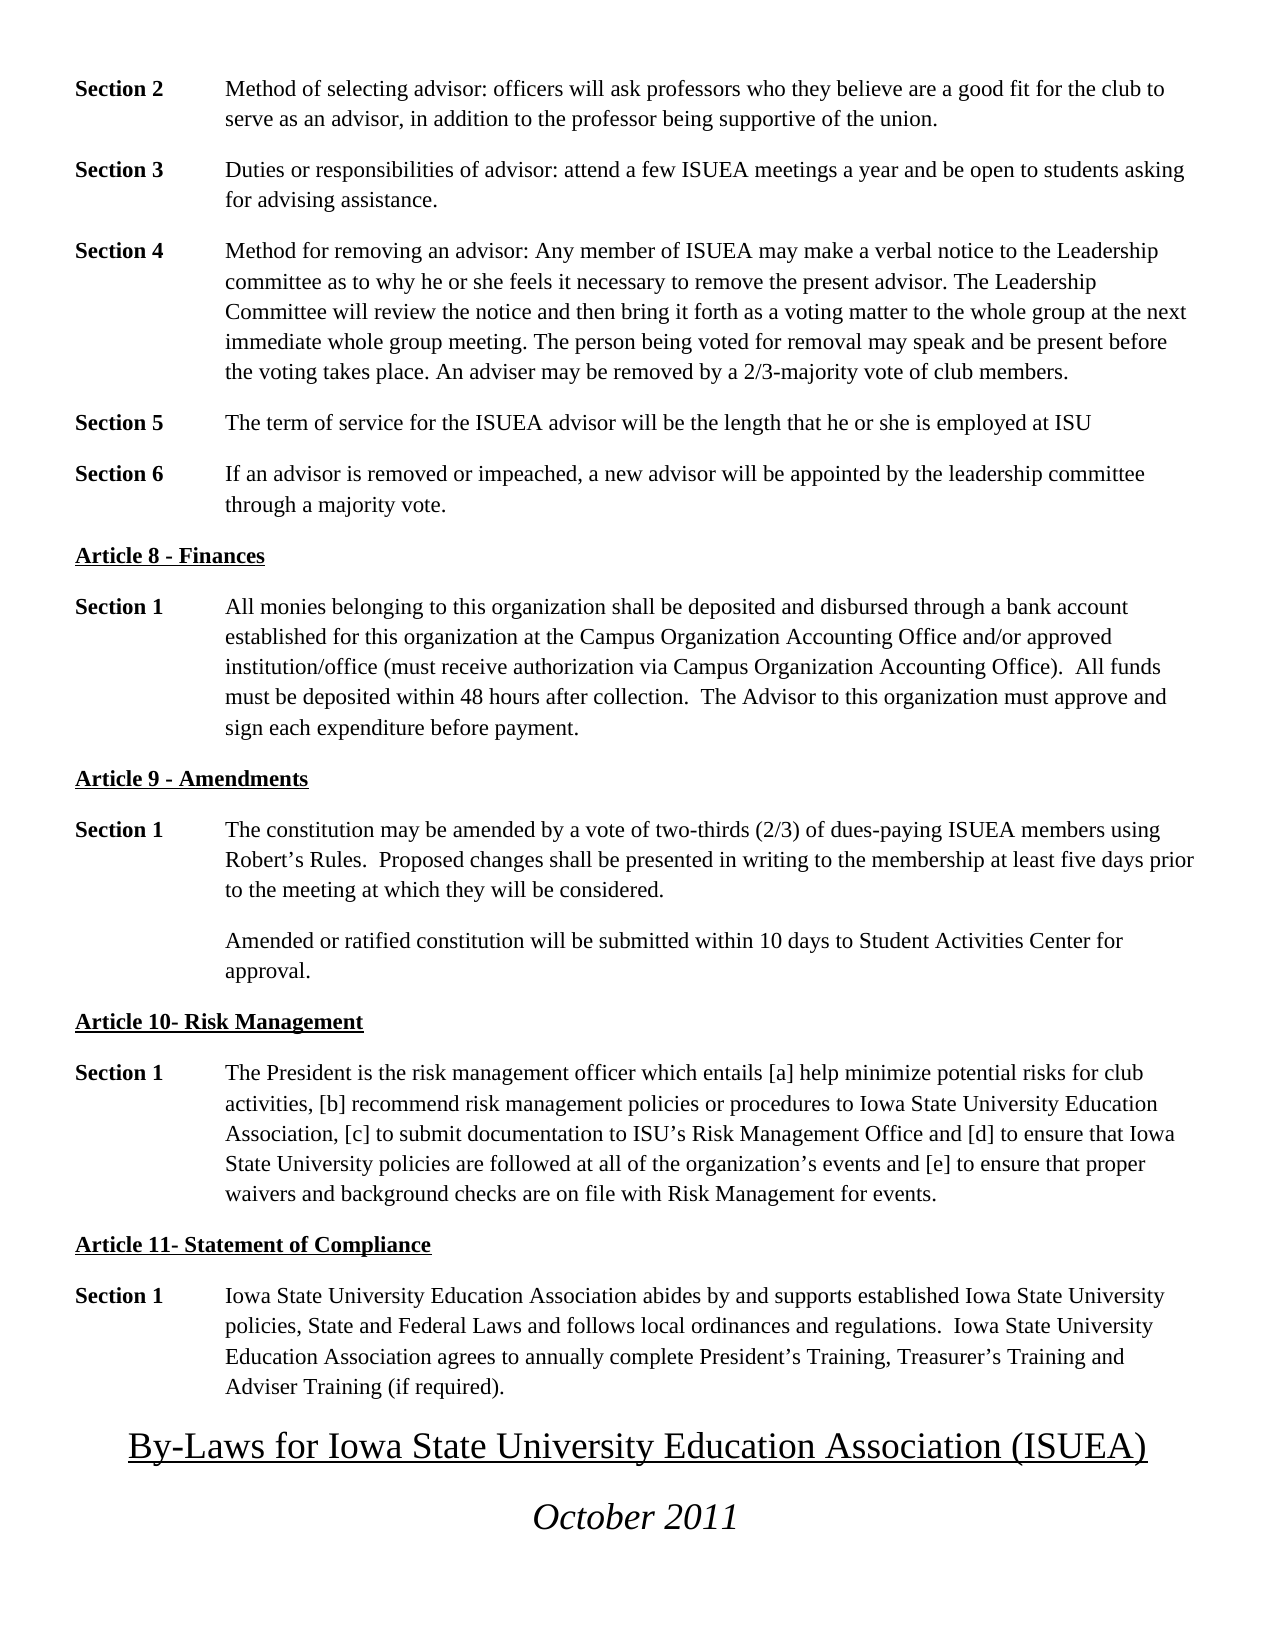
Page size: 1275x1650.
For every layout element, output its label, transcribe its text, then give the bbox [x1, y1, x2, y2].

text Article 10- Risk Management [75, 1008, 1200, 1035]
text Section 2 Method of selecting advisor: officers will ask professors who they believe are a good fit for the club to serve as an advisor, in addition to the professor being supportive of the union. [75, 75, 1200, 132]
text Article 9 - Amendments [75, 764, 1200, 791]
text Section 6 If an advisor is removed or impeached, a new advisor will be appointed by the leadership committee through a majority vote. [75, 460, 1200, 517]
text Section 1 All monies belonging to this organization shall be deposited and disbursed through a bank account established for this organization at the Campus Organization Accounting Office and/or approved institution/office (must receive authorization via Campus Organization Accounting Office). All funds must be deposited within 48 hours after collection. The Advisor to this organization must approve and sign each expenditure before payment. [75, 593, 1200, 740]
text October 2011 [75, 1494, 1200, 1537]
text Article 11- Statement of Compliance [75, 1231, 1200, 1258]
text Section 5 The term of service for the ISUEA advisor will be the length that he or she is employed at ISU [75, 409, 1200, 436]
text Section 3 Duties or responsibilities of advisor: attend a few ISUEA meetings a year and be open to students asking for advising assistance. [75, 156, 1200, 213]
text Article 8 - Finances [75, 542, 1200, 568]
text By-Laws for Iowa State University Education Association (ISUEA) [75, 1424, 1200, 1467]
text Amended or ratified constitution will be submitted within 10 days to Student Activities Center for approval. [225, 927, 1200, 984]
text Section 4 Method for removing an advisor: Any member of ISUEA may make a verbal notice to the Leadership committee as to why he or she feels it necessary to remove the present advisor. The Leadership Committee will review the notice and then bring it forth as a voting matter to the whole group at the next immediate whole group meeting. The person being voted for removal may speak and be present before the voting takes place. An adviser may be removed by a 2/3-majority vote of club members. [75, 237, 1200, 385]
text Section 1 The constitution may be amended by a vote of two-thirds (2/3) of dues-paying ISUEA members using Robert’s Rules. Proposed changes shall be presented in writing to the membership at least five days prior to the meeting at which they will be considered. [75, 816, 1200, 902]
text Section 1 Iowa State University Education Association abides by and supports established Iowa State University policies, State and Federal Laws and follows local ordinances and regulations. Iowa State University Education Association agrees to annually complete President’s Training, Treasurer’s Training and Adviser Training (if required). [75, 1282, 1200, 1399]
text Section 1 The President is the risk management officer which entails [a] help minimize potential risks for club activities, [b] recommend risk management policies or procedures to Iowa State University Education Association, [c] to submit documentation to ISU’s Risk Management Office and [d] to ensure that Iowa State University policies are followed at all of the organization’s events and [e] to ensure that proper waivers and background checks are on file with Risk Management for events. [75, 1059, 1200, 1207]
